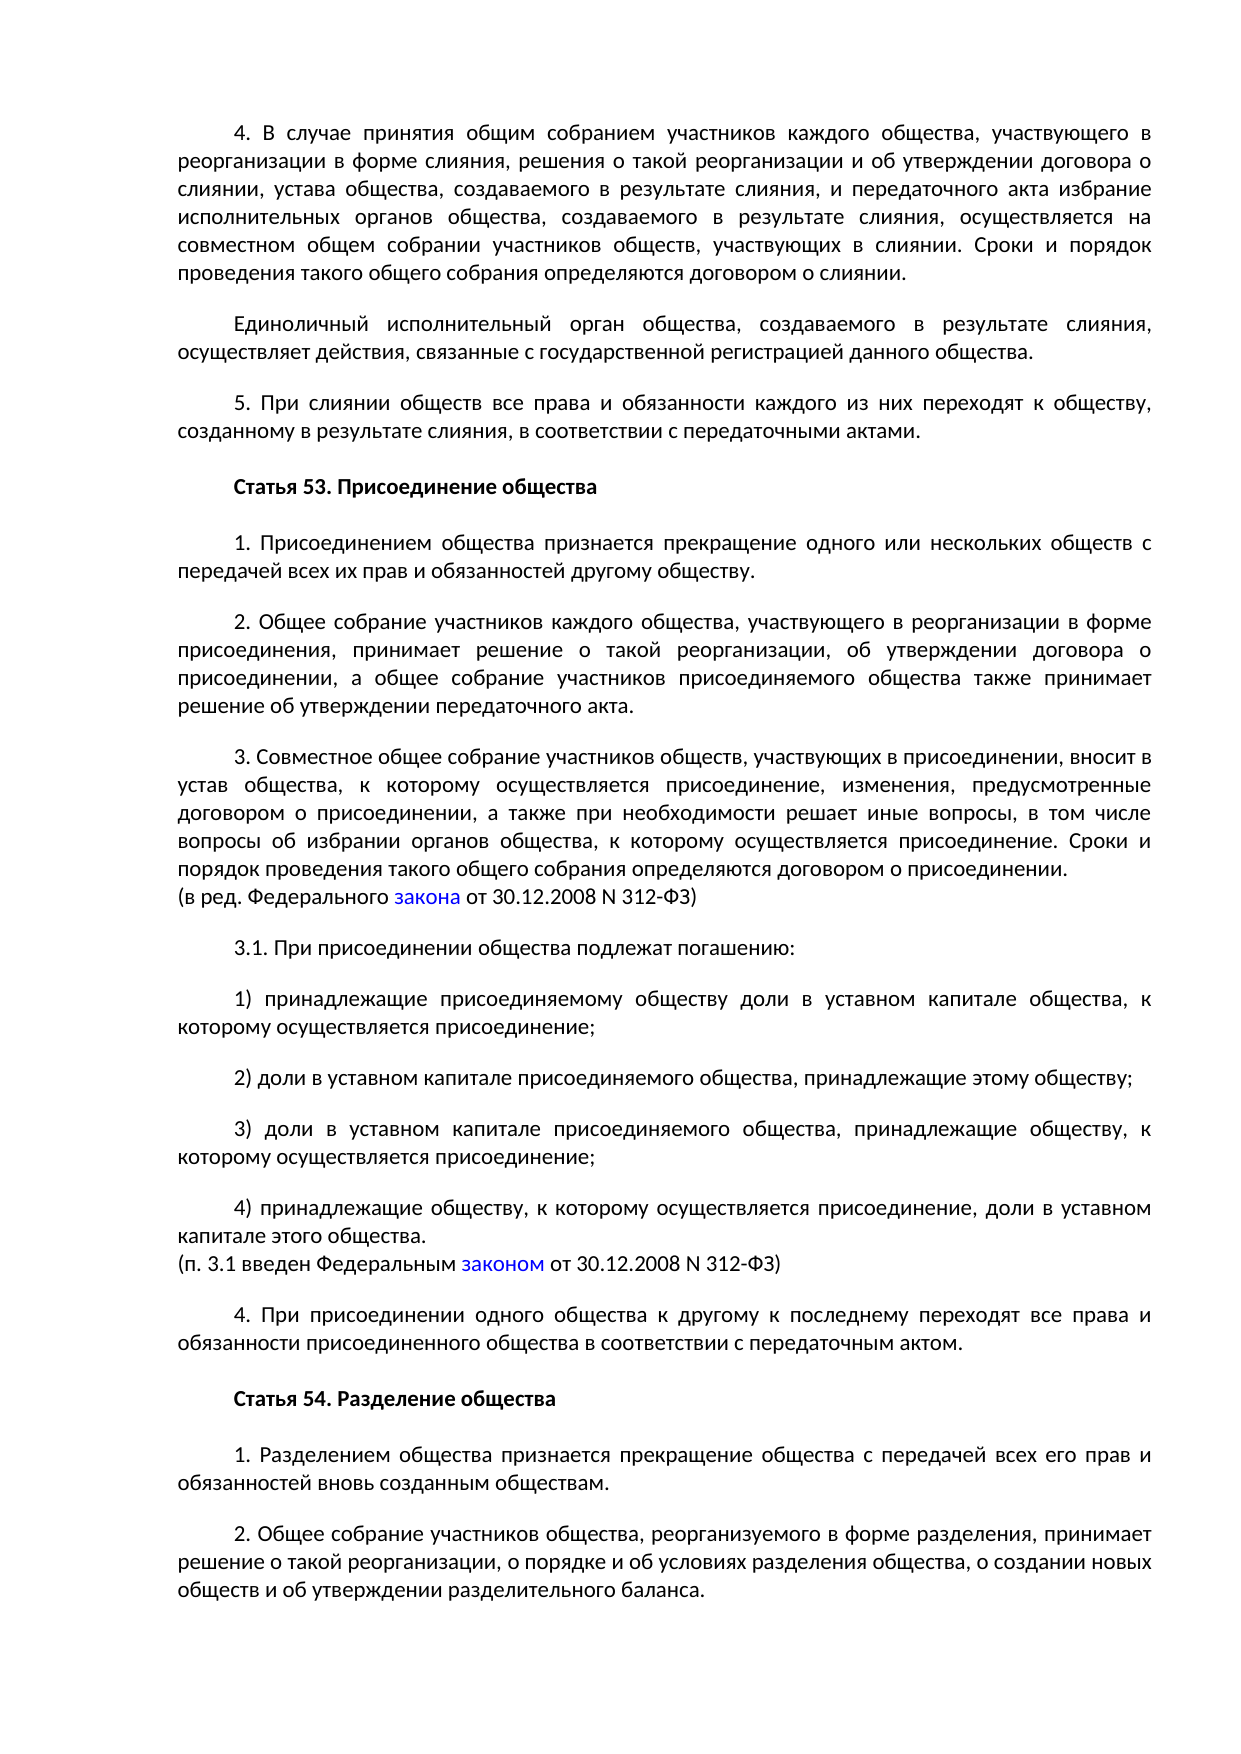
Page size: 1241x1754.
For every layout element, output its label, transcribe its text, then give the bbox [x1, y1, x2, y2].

text 3. Совместное общее собрание участников обществ, участвующих в присоединении, вносит в устав общества, к которому осуществляется присоединение, изменения, предусмотренные договором о присоединении, а также при необходимости решает иные вопросы, в том числе вопросы об избрании органов общества, к которому осуществляется присоединение. Сроки и порядок проведения такого общего собрания определяются договором о присоединении. [177, 742, 1152, 882]
text Единоличный исполнительный орган общества, создаваемого в результате слияния, осуществляет действия, связанные с государственной регистрацией данного общества. [177, 309, 1152, 365]
text 2. Общее собрание участников общества, реорганизуемого в форме разделения, принимает решение о такой реорганизации, о порядке и об условиях разделения общества, о создании новых обществ и об утверждении разделительного баланса. [177, 1519, 1152, 1603]
text 1. Присоединением общества признается прекращение одного или нескольких обществ с передачей всех их прав и обязанностей другому обществу. [177, 528, 1152, 584]
text 1) принадлежащие присоединяемому обществу доли в уставном капитале общества, к которому осуществляется присоединение; [177, 984, 1152, 1040]
text 4) принадлежащие обществу, к которому осуществляется присоединение, доли в уставном капитале этого общества. [177, 1193, 1152, 1249]
text 5. При слиянии обществ все права и обязанности каждого из них переходят к обществу, созданному в результате слияния, в соответствии с передаточными актами. [177, 388, 1152, 444]
text 2. Общее собрание участников каждого общества, участвующего в реорганизации в форме присоединения, принимает решение о такой реорганизации, об утверждении договора о присоединении, а общее собрание участников присоединяемого общества также принимает решение об утверждении передаточного акта. [177, 607, 1152, 719]
text (п. 3.1 введен Федеральным законом от 30.12.2008 N 312-ФЗ) [177, 1249, 1152, 1277]
text (в ред. Федерального закона от 30.12.2008 N 312-ФЗ) [177, 882, 1152, 910]
text 3.1. При присоединении общества подлежат погашению: [177, 933, 1152, 961]
title Статья 53. Присоединение общества [177, 472, 1152, 500]
title Статья 54. Разделение общества [177, 1384, 1152, 1412]
text 4. В случае принятия общим собранием участников каждого общества, участвующего в реорганизации в форме слияния, решения о такой реорганизации и об утверждении договора о слиянии, устава общества, создаваемого в результате слияния, и передаточного акта избрание исполнительных органов общества, создаваемого в результате слияния, осуществляется на совместном общем собрании участников обществ, участвующих в слиянии. Сроки и порядок проведения такого общего собрания определяются договором о слиянии. [177, 118, 1152, 286]
text 4. При присоединении одного общества к другому к последнему переходят все права и обязанности присоединенного общества в соответствии с передаточным актом. [177, 1300, 1152, 1356]
text 3) доли в уставном капитале присоединяемого общества, принадлежащие обществу, к которому осуществляется присоединение; [177, 1114, 1152, 1170]
text 2) доли в уставном капитале присоединяемого общества, принадлежащие этому обществу; [177, 1063, 1152, 1091]
text 1. Разделением общества признается прекращение общества с передачей всех его прав и обязанностей вновь созданным обществам. [177, 1440, 1152, 1496]
